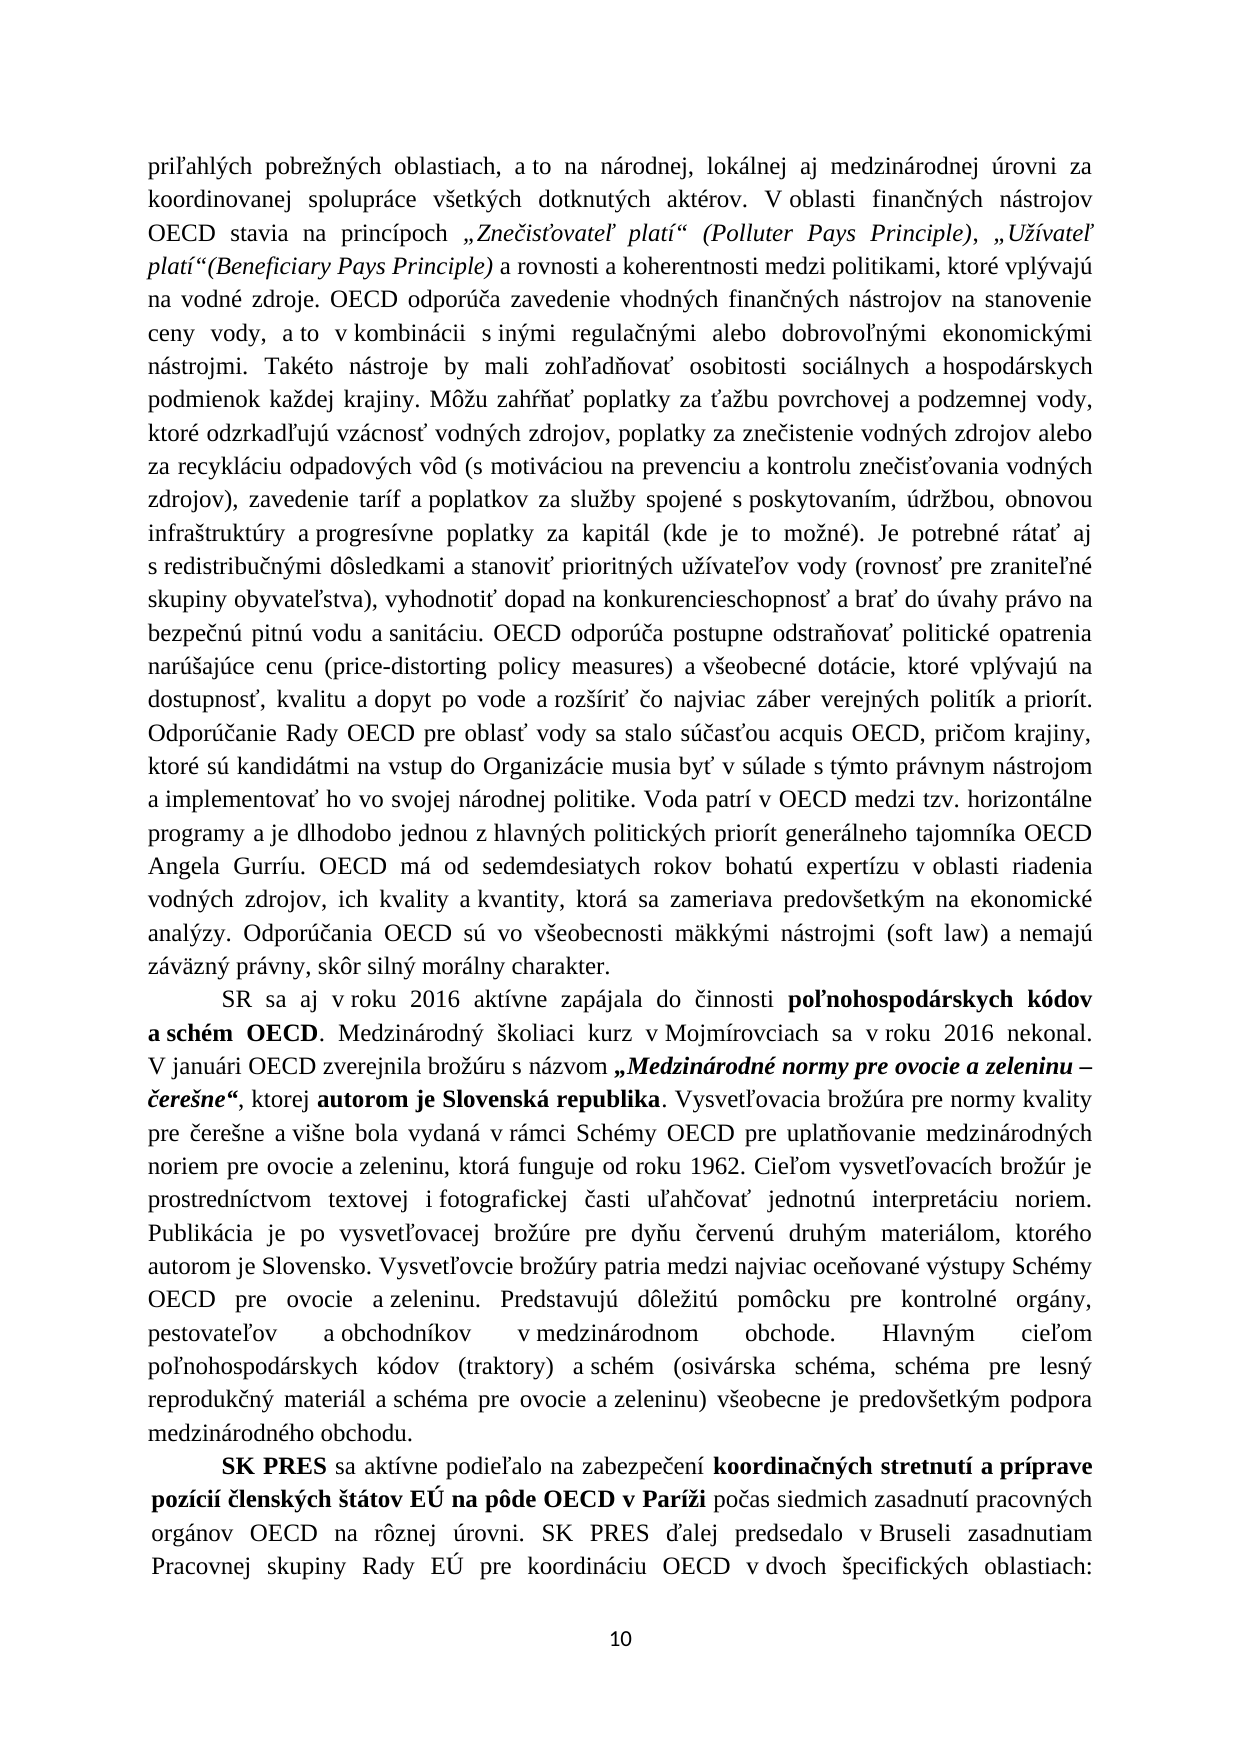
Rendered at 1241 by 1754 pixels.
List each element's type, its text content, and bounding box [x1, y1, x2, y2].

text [148, 148, 1093, 981]
text SR sa aj v roku 2016 aktívne zapájala do činnosti poľnohospodárskych kódov a schém OECD. Medzinárodný školiaci kurz v Mojmírovciach sa v roku 2016 nekonal. V januári OECD zverejnila brožúru s názvom „Medzinárodné normy pre ovocie a zeleninu – čerešne“, ktorej autorom je Slovenská republika. Vysvetľovacia brožúra pre normy kvality pre čerešne a višne bola vydaná v rámci Schémy OECD pre uplatňovanie medzinárodných noriem pre ovocie a zeleninu, ktorá funguje od roku 1962. Cieľom vysvetľovacích brožúr je prostredníctvom textovej i fotografickej časti uľahčovať jednotnú interpretáciu noriem. Publikácia je po vysvetľovacej brožúre pre dyňu červenú druhým materiálom, ktorého autorom je Slovensko. Vysvetľovcie brožúry patria medzi najviac oceňované výstupy Schémy OECD pre ovocie a zeleninu. Predstavujú dôležitú pomôcku pre kontrolné orgány, pestovateľov a obchodníkov v medzinárodnom obchode. Hlavným cieľom poľnohospodárskych kódov (traktory) a schém (osivárska schéma, schéma pre lesný reprodukčný materiál a schéma pre ovocie a zeleninu) všeobecne je predovšetkým podpora medzinárodného obchodu. [148, 981, 1093, 1448]
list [151, 1448, 1093, 1581]
